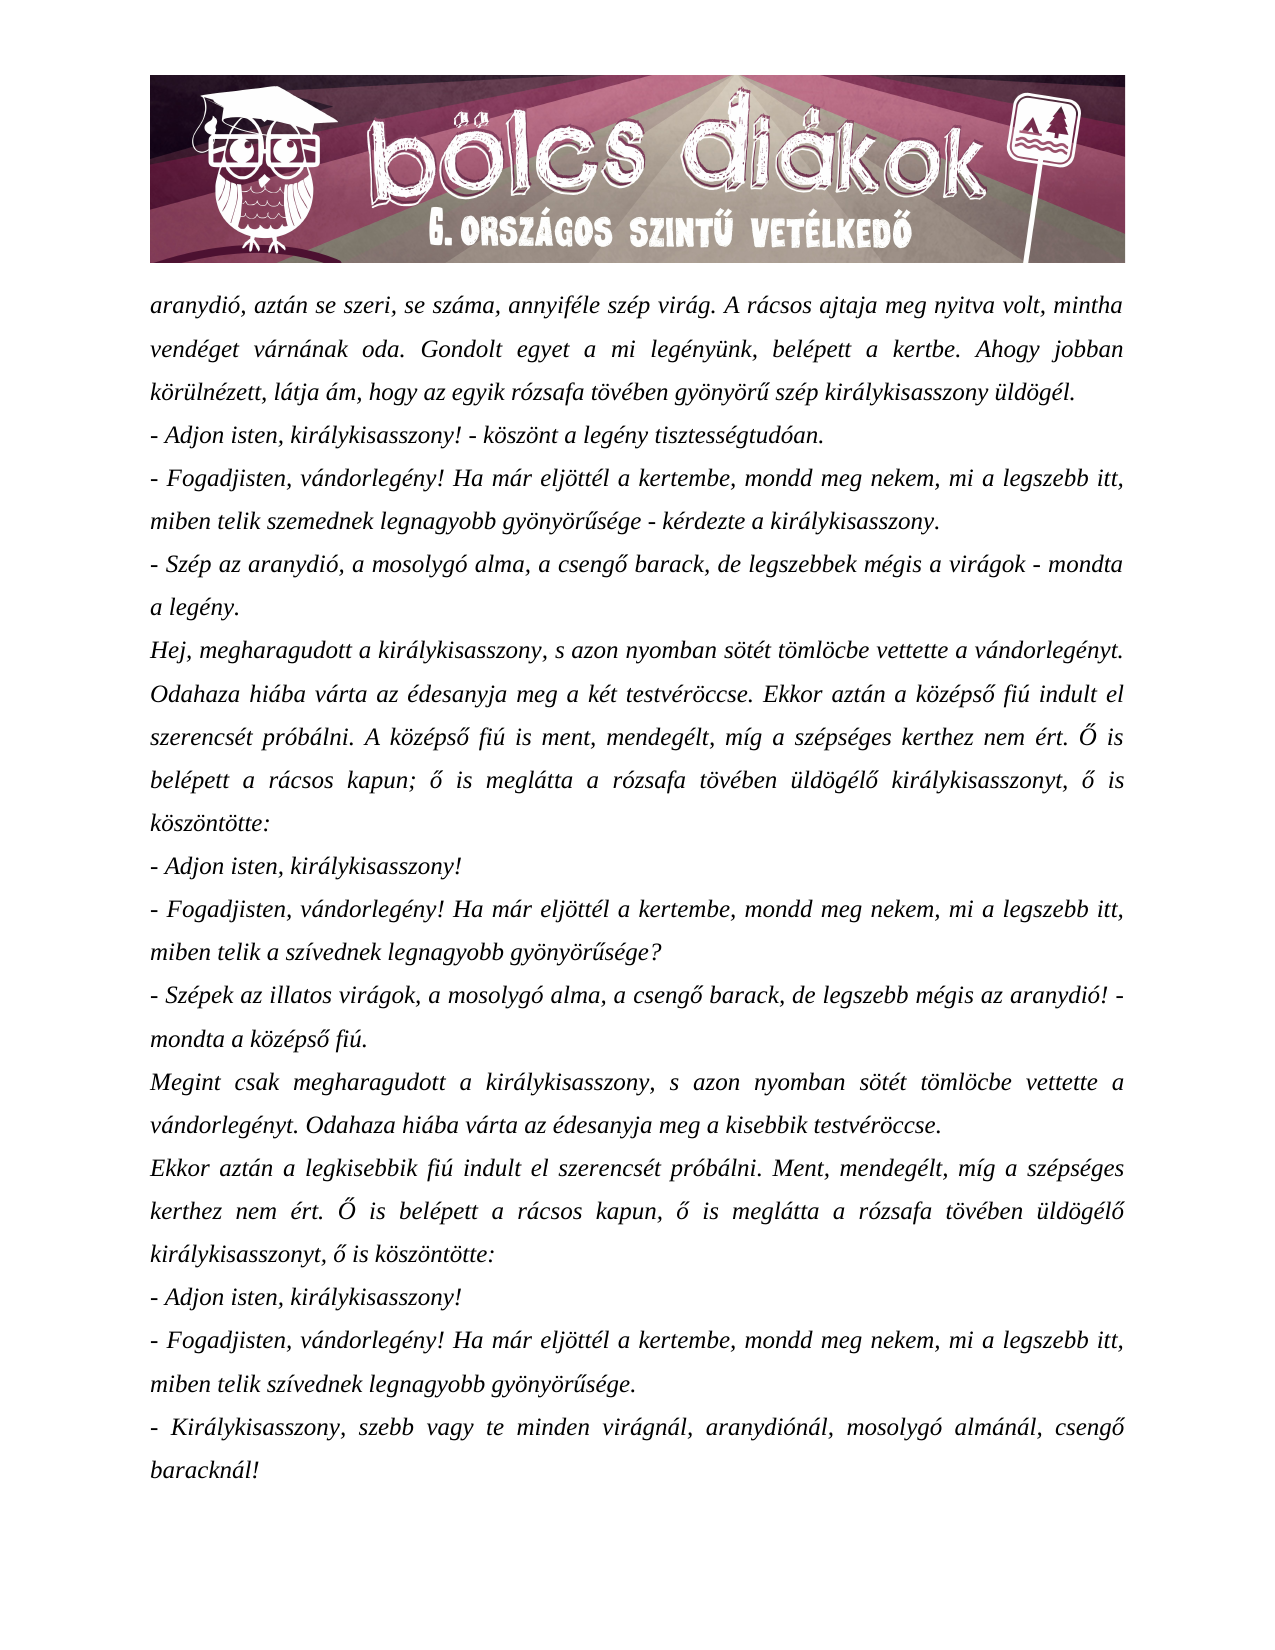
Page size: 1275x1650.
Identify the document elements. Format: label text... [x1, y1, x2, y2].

text - Királykisasszony, szebb vagy te minden virágnál, aranydiónál, mosolygó almánál, csengő baracknál! [150, 1412, 1125, 1484]
text - Adjon isten, királykisasszony! [150, 851, 1125, 880]
text Megint csak megharagudott a királykisasszony, s azon nyomban sötét tömlöcbe vettette a vándorlegényt. Odahaza hiába várta az édesanyja meg a kisebbik testvéröccse. [150, 1067, 1125, 1139]
text Hej, megharagudott a királykisasszony, s azon nyomban sötét tömlöcbe vettette a vándorlegényt. Odahaza hiába várta az édesanyja meg a két testvéröccse. Ekkor aztán a középső fiú indult el szerencsét próbálni. A középső fiú is ment, mendegélt, míg a szépséges kerthez nem ért. Ő is belépett a rácsos kapun; ő is meglátta a rózsafa tövében üldögélő királykisasszonyt, ő is köszöntötte: [150, 636, 1125, 837]
text - Szép az aranydió, a mosolygó alma, a csengő barack, de legszebbek mégis a virágok - mondta a legény. [150, 549, 1125, 621]
text - Szépek az illatos virágok, a mosolygó alma, a csengő barack, de legszebb mégis az aranydió! - mondta a középső fiú. [150, 981, 1125, 1052]
text - Adjon isten, királykisasszony! [150, 1282, 1125, 1311]
text - Fogadjisten, vándorlegény! Ha már eljöttél a kertembe, mondd meg nekem, mi a legszebb itt, miben telik a szívednek legnagyobb gyönyörűsége? [150, 894, 1125, 966]
text - Adjon isten, királykisasszony! - köszönt a legény tisztességtudóan. [150, 420, 1125, 449]
text Ekkor aztán a legkisebbik fiú indult el szerencsét próbálni. Ment, mendegélt, míg a szépséges kerthez nem ért. Ő is belépett a rácsos kapun, ő is meglátta a rózsafa tövében üldögélő királykisasszonyt, ő is köszöntötte: [150, 1153, 1125, 1268]
text - Fogadjisten, vándorlegény! Ha már eljöttél a kertembe, mondd meg nekem, mi a legszebb itt, miben telik szívednek legnagyobb gyönyörűsége. [150, 1326, 1125, 1397]
text - Fogadjisten, vándorlegény! Ha már eljöttél a kertembe, mondd meg nekem, mi a legszebb itt, miben telik szemednek legnagyobb gyönyörűsége - kérdezte a királykisasszony. [150, 463, 1125, 535]
picture [150, 75, 1125, 263]
